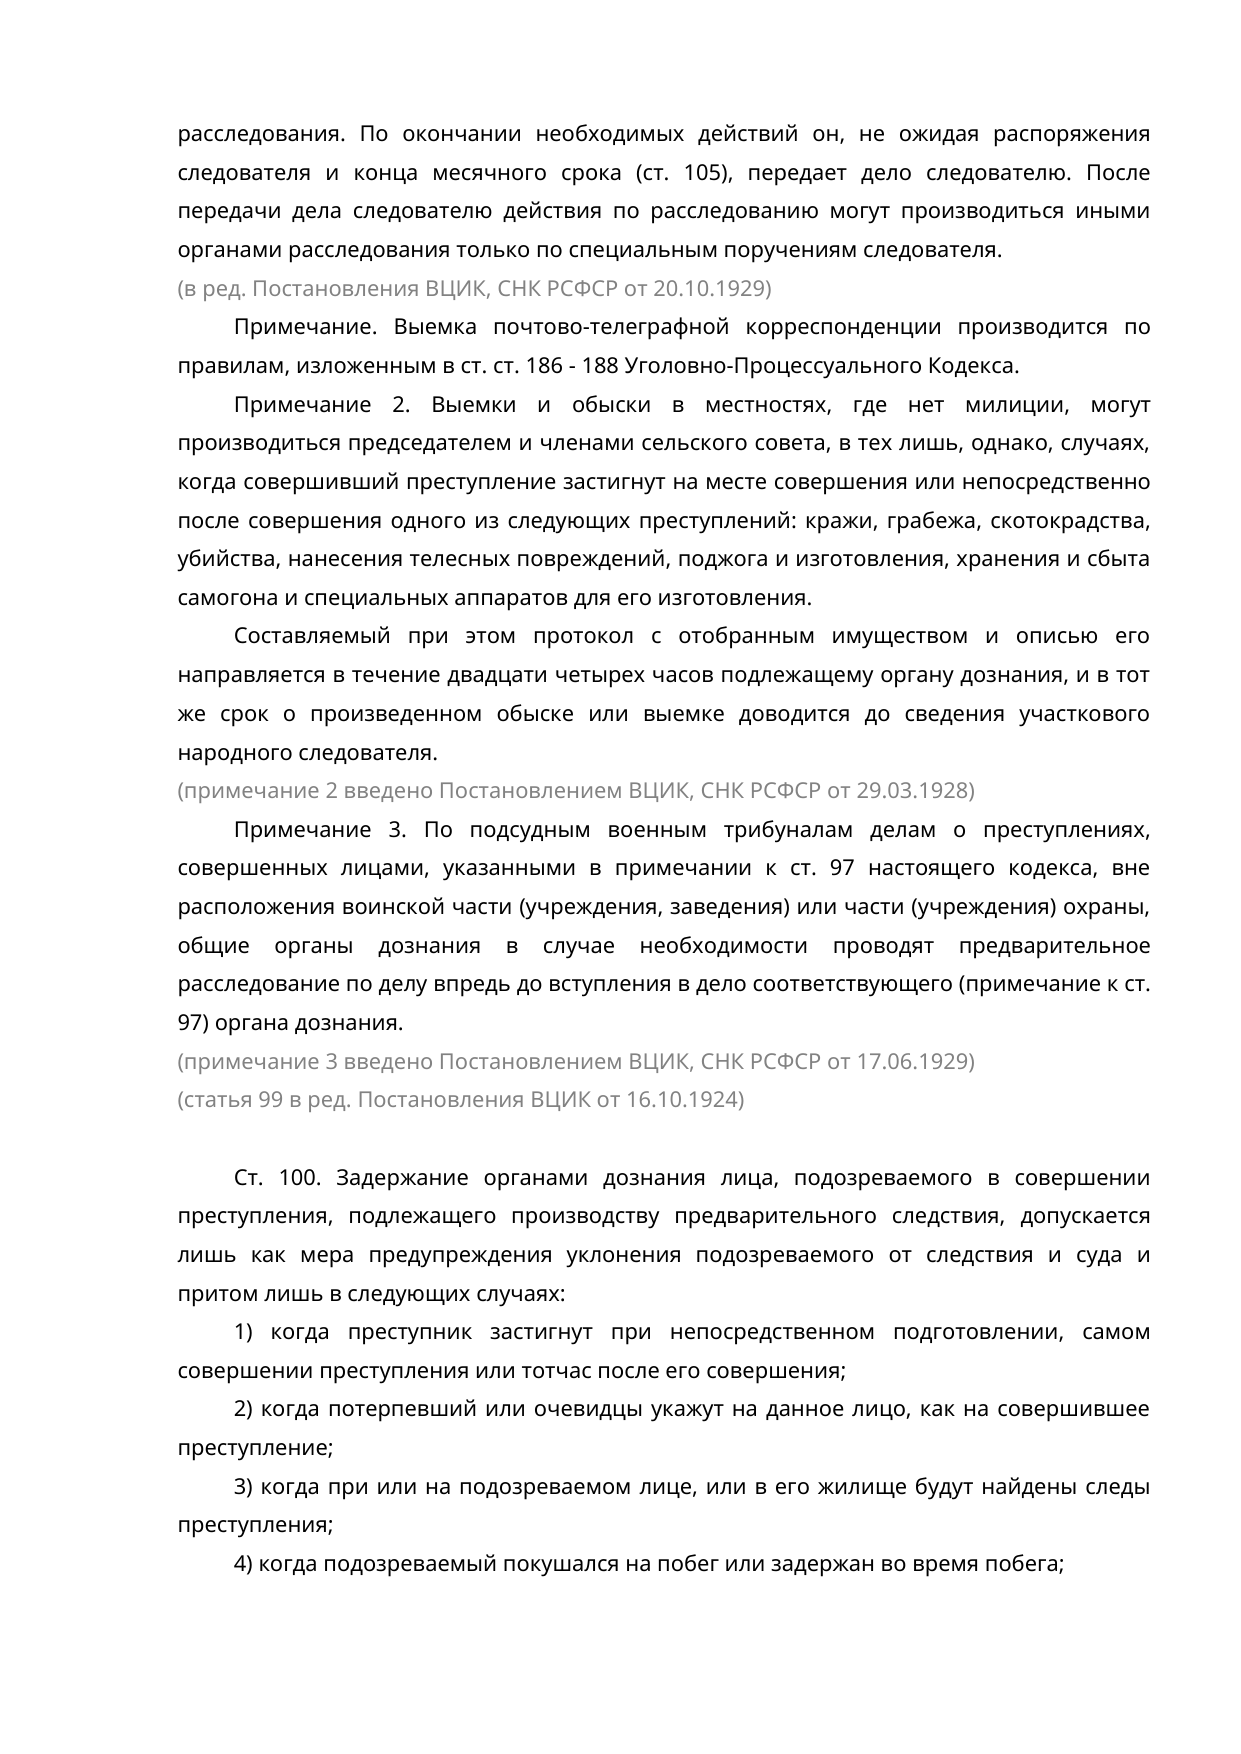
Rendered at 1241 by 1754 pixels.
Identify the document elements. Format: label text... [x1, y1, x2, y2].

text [177, 118, 1152, 264]
text (примечание 3 введено Постановлением ВЦИК, СНК РСФСР от 17.06.1929) [177, 1046, 1152, 1075]
text (примечание 2 введено Постановлением ВЦИК, СНК РСФСР от 29.03.1928) [177, 775, 1152, 805]
text Примечание. Выемка почтово-телеграфной корреспонденции производится по правилам, изложенным в ст. ст. 186 - 188 Уголовно-Процессуального Кодекса. [177, 311, 1152, 380]
text 2) когда потерпевший или очевидцы укажут на данное лицо, как на совершившее преступление; [177, 1393, 1152, 1462]
text Примечание 2. Выемки и обыски в местностях, где нет милиции, могут производиться председателем и членами сельского совета, в тех лишь, однако, случаях, когда совершивший преступление застигнут на месте совершения или непосредственно после совершения одного из следующих преступлений: кражи, грабежа, скотокрадства, убийства, нанесения телесных повреждений, поджога и изготовления, хранения и сбыта самогона и специальных аппаратов для его изготовления. [177, 389, 1152, 612]
text 4) когда подозреваемый покушался на побег или задержан во время побега; [177, 1548, 1152, 1578]
text (в ред. Постановления ВЦИК, СНК РСФСР от 20.10.1929) [177, 273, 1152, 302]
text (статья 99 в ред. Постановления ВЦИК от 16.10.1924) [177, 1084, 1152, 1114]
text 1) когда преступник застигнут при непосредственном подготовлении, самом совершении преступления или тотчас после его совершения; [177, 1316, 1152, 1384]
text 3) когда при или на подозреваемом лице, или в его жилище будут найдены следы преступления; [177, 1471, 1152, 1539]
text Ст. 100. Задержание органами дознания лица, подозреваемого в совершении преступления, подлежащего производству предварительного следствия, допускается лишь как мера предупреждения уклонения подозреваемого от следствия и суда и притом лишь в следующих случаях: [177, 1162, 1152, 1307]
text Составляемый при этом протокол с отобранным имуществом и описью его направляется в течение двадцати четырех часов подлежащему органу дознания, и в тот же срок о произведенном обыске или выемке доводится до сведения участкового народного следователя. [177, 621, 1152, 766]
text Примечание 3. По подсудным военным трибуналам делам о преступлениях, совершенных лицами, указанными в примечании к ст. 97 настоящего кодекса, вне расположения воинской части (учреждения, заведения) или части (учреждения) охраны, общие органы дознания в случае необходимости проводят предварительное расследование по делу впредь до вступления в дело соответствующего (примечание к ст. 97) органа дознания. [177, 814, 1152, 1037]
